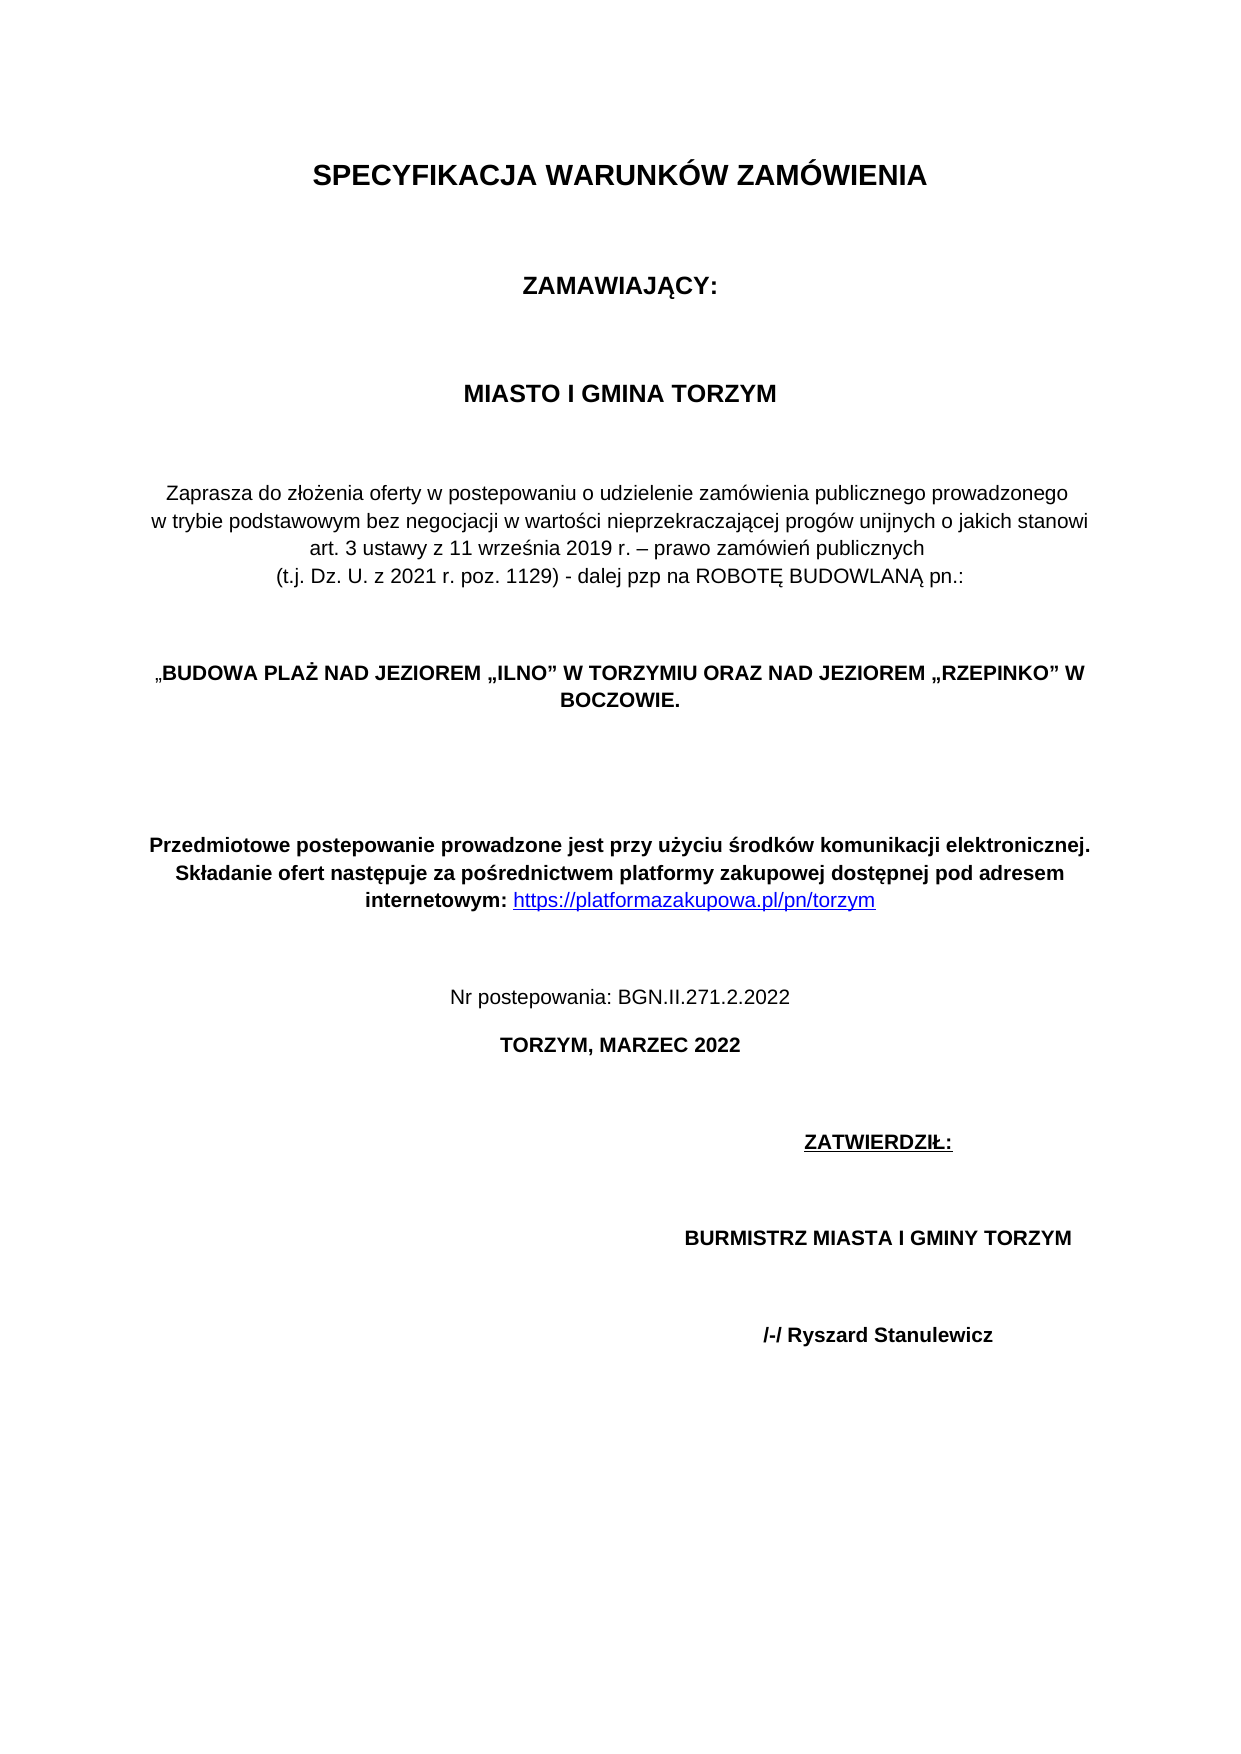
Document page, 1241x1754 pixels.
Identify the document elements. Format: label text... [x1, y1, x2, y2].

text Specyfikacja warunków zamówienia [148, 158, 1093, 192]
text Zaprasza do złożenia oferty w postepowaniu o udzielenie zamówienia publicznego prowadzonego w trybie podstawowym bez negocjacji w wartości nieprzekraczającej progów unijnych o jakich stanowi art. 3 ustawy z 11 września 2019 r. – prawo zamówień publicznych (t.j. Dz. U. z 2021 r. poz. 1129) - dalej pzp na ROBOTĘ BUDOWLANĄ pn.: [148, 481, 1093, 588]
text MIASTO I Gmina TORZYM [148, 379, 1093, 408]
text torzym, MARZEC 2022 [148, 1033, 1093, 1057]
text Nr postepowania: BGN.II.271.2.2022 [148, 984, 1093, 1008]
text „BUDOWA PLAŻ NAD JEZIOREM „ILNO” W tORZYMIU ORAZ NAD JEZIOREM „RZEPINKO” W BOCZOWIE. [148, 660, 1093, 712]
text /-/ Ryszard Stanulewicz [664, 1323, 1093, 1347]
text Zamawiający: [148, 271, 1093, 300]
text BURMISTRZ MIASTA I GMINY TORZYM [664, 1226, 1093, 1250]
text ZATWIERDZIŁ: [664, 1129, 1093, 1153]
text Przedmiotowe postepowanie prowadzone jest przy użyciu środków komunikacji elektronicznej. Składanie ofert następuje za pośrednictwem platformy zakupowej dostępnej pod adresem internetowym: https://platformazakupowa.pl/pn/torzym [148, 833, 1093, 912]
